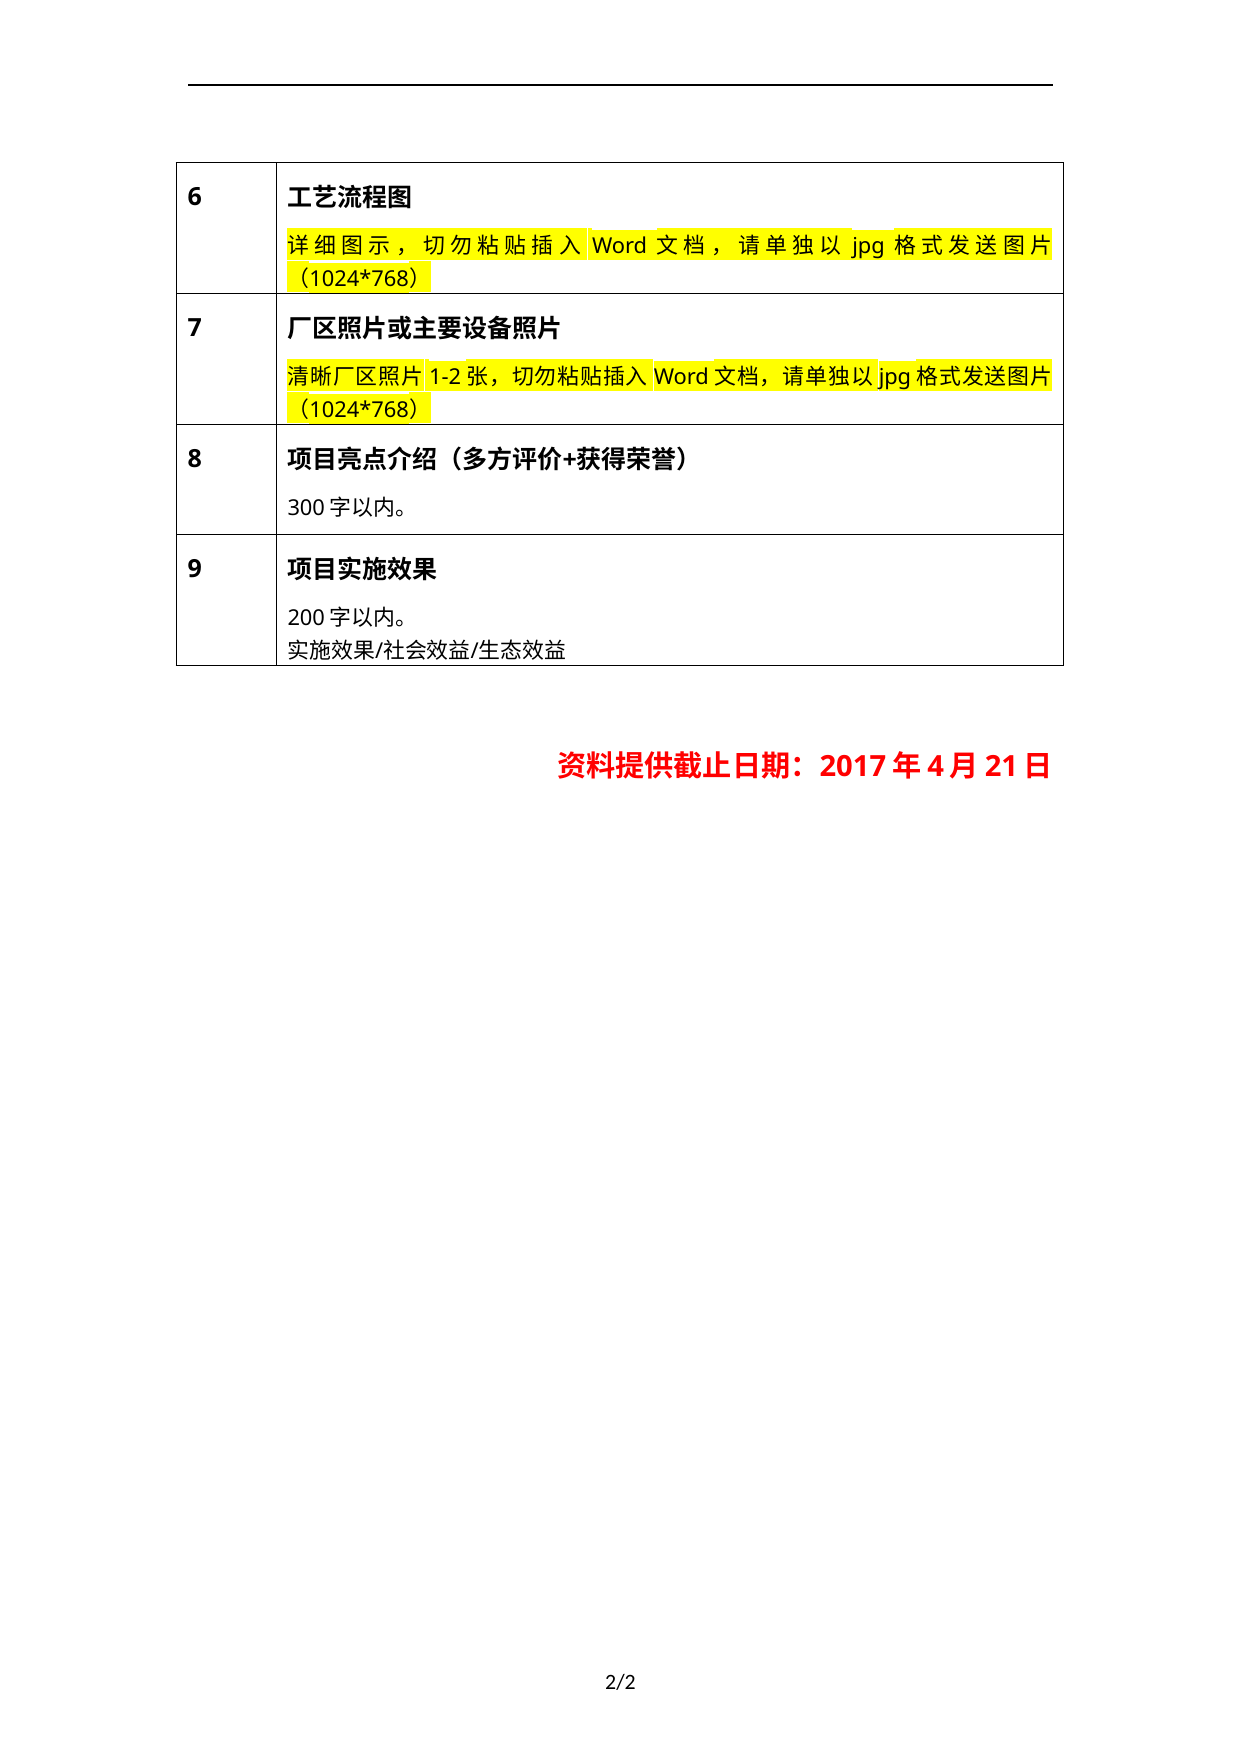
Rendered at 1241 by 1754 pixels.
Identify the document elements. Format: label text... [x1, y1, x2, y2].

table_cell 项目实施效果 200字以内。 实施效果/社会效益/生态效益 [277, 535, 1063, 665]
table_cell 6 [177, 163, 276, 293]
table_cell 9 [177, 535, 276, 665]
table_cell 厂区照片或主要设备照片 清晰厂区照片1-2张，切勿粘贴插入Word文档，请单独以jpg格式发送图片（1024*768） [277, 294, 1063, 424]
table_cell 项目亮点介绍（多方评价+获得荣誉） 300字以内。 [277, 425, 1063, 534]
text 资料提供截止日期：2017年4月21日 [187, 731, 1053, 796]
table_cell 工艺流程图 详细图示，切勿粘贴插入Word文档，请单独以jpg格式发送图片（1024*768） [277, 163, 1063, 293]
table_cell 8 [177, 425, 276, 534]
table_cell 7 [177, 294, 276, 424]
